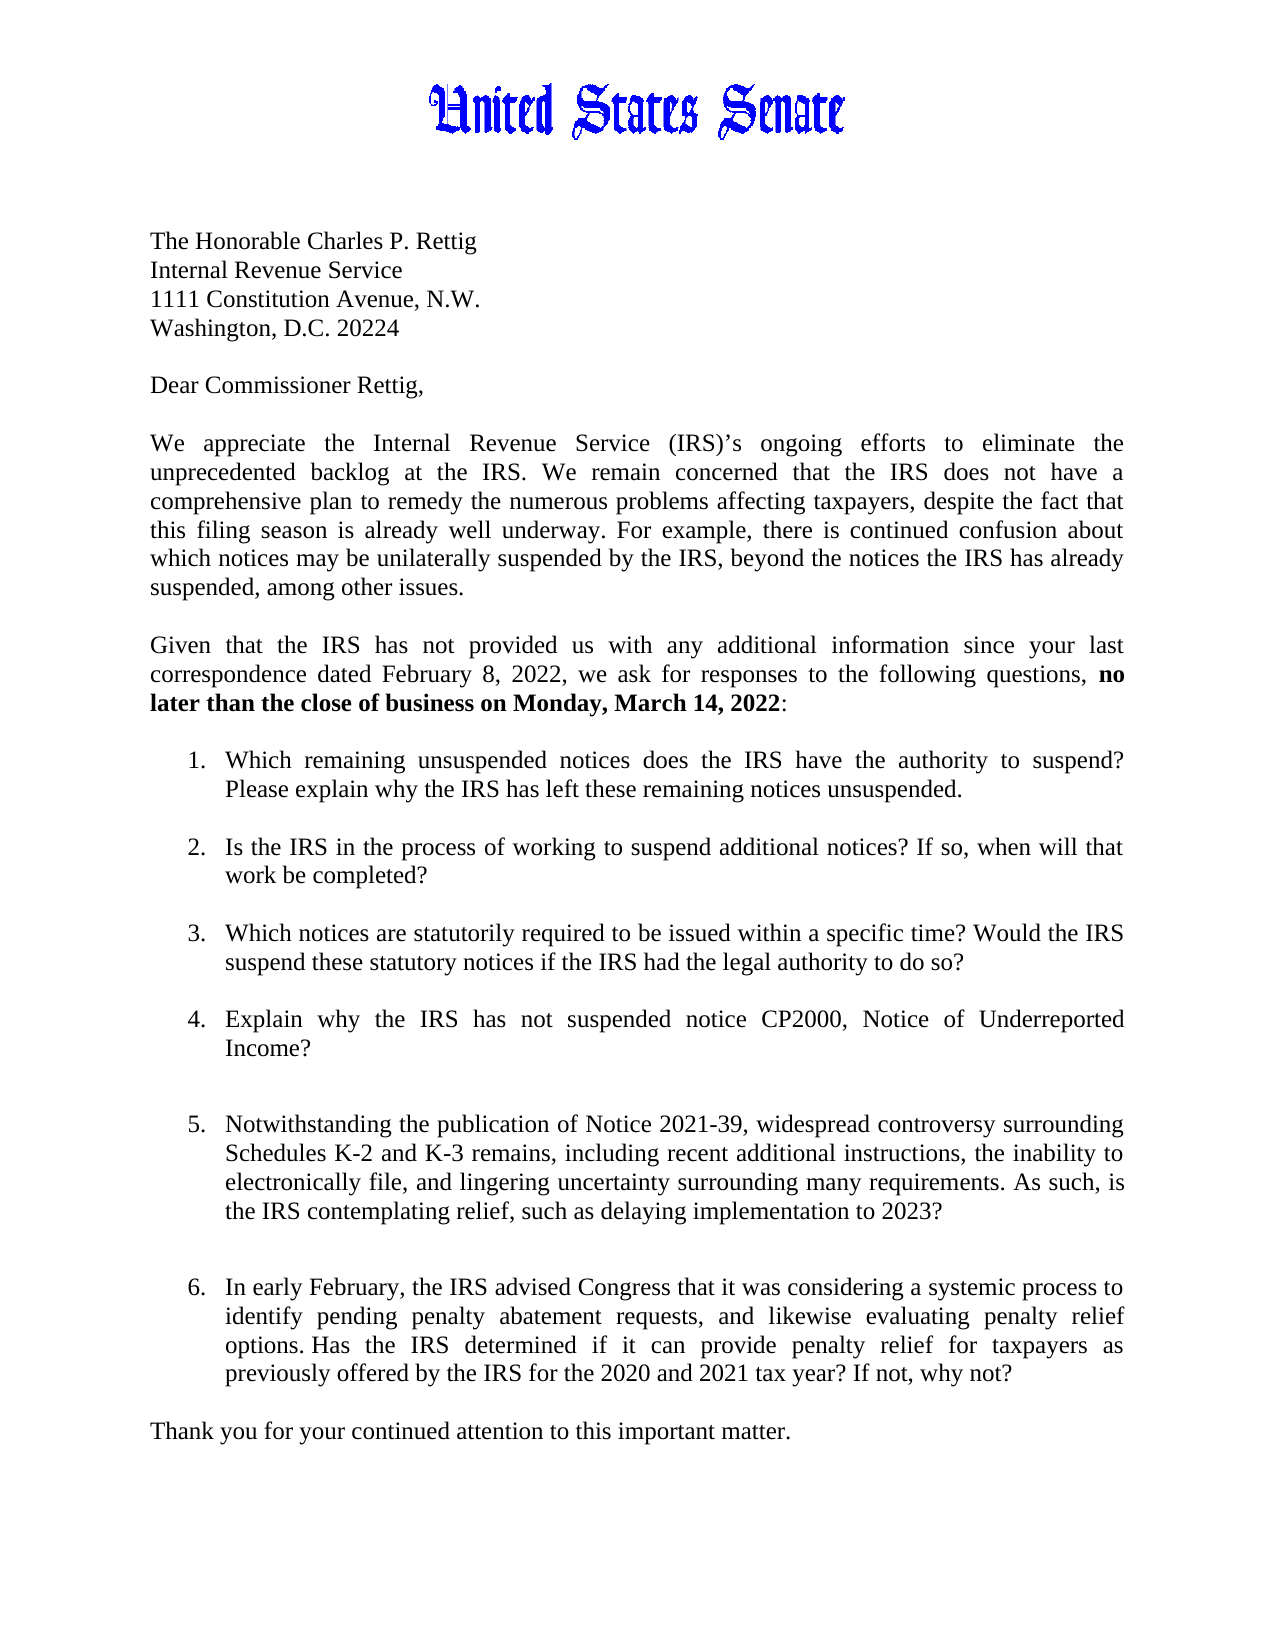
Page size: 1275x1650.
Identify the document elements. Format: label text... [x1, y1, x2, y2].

text The Honorable Charles P. Rettig [150, 226, 1125, 255]
list Is the IRS in the process of working to suspend additional notices? If so, when will that work be completed? [187, 832, 1125, 889]
text Thank you for your continued attention to this important matter. [150, 1416, 1125, 1445]
list Notwithstanding the publication of Notice 2021-39, widespread controversy surrounding Schedules K-2 and K-3 remains, including recent additional instructions, the inability to electronically file, and lingering uncertainty surrounding many requirements. As such, is the IRS contemplating relief, such as delaying implementation to 2023? [187, 1109, 1125, 1224]
text Given that the IRS has not provided us with any additional information since your last correspondence dated February 8, 2022, we ask for responses to the following questions, no later than the close of business on Monday, March 14, 2022: [150, 630, 1125, 716]
text We appreciate the Internal Revenue Service (IRS)’s ongoing efforts to eliminate the unprecedented backlog at the IRS. We remain concerned that the IRS does not have a comprehensive plan to remedy the numerous problems affecting taxpayers, despite the fact that this filing season is already well underway. For example, there is continued confusion about which notices may be unilaterally suspended by the IRS, beyond the notices the IRS has already suspended, among other issues. [150, 428, 1125, 601]
list In early February, the IRS advised Congress that it was considering a systemic process to identify pending penalty abatement requests, and likewise evaluating penalty relief options. Has the IRS determined if it can provide penalty relief for taxpayers as previously offered by the IRS for the 2020 and 2021 tax year? If not, why not? [187, 1272, 1125, 1387]
text Washington, D.C. 20224 [150, 313, 1125, 341]
list Which notices are statutorily required to be issued within a specific time? Would the IRS suspend these statutory notices if the IRS had the legal authority to do so? [187, 918, 1125, 976]
list Which remaining unsuspended notices does the IRS have the authority to suspend? Please explain why the IRS has left these remaining notices unsuspended. [187, 746, 1125, 803]
text 1111 Constitution Avenue, N.W. [150, 284, 1125, 313]
list Explain why the IRS has not suspended notice CP2000, Notice of Underreported Income? [187, 1004, 1125, 1062]
picture [425, 70, 850, 149]
text Internal Revenue Service [150, 255, 1125, 284]
text Dear Commissioner Rettig, [150, 371, 1125, 399]
